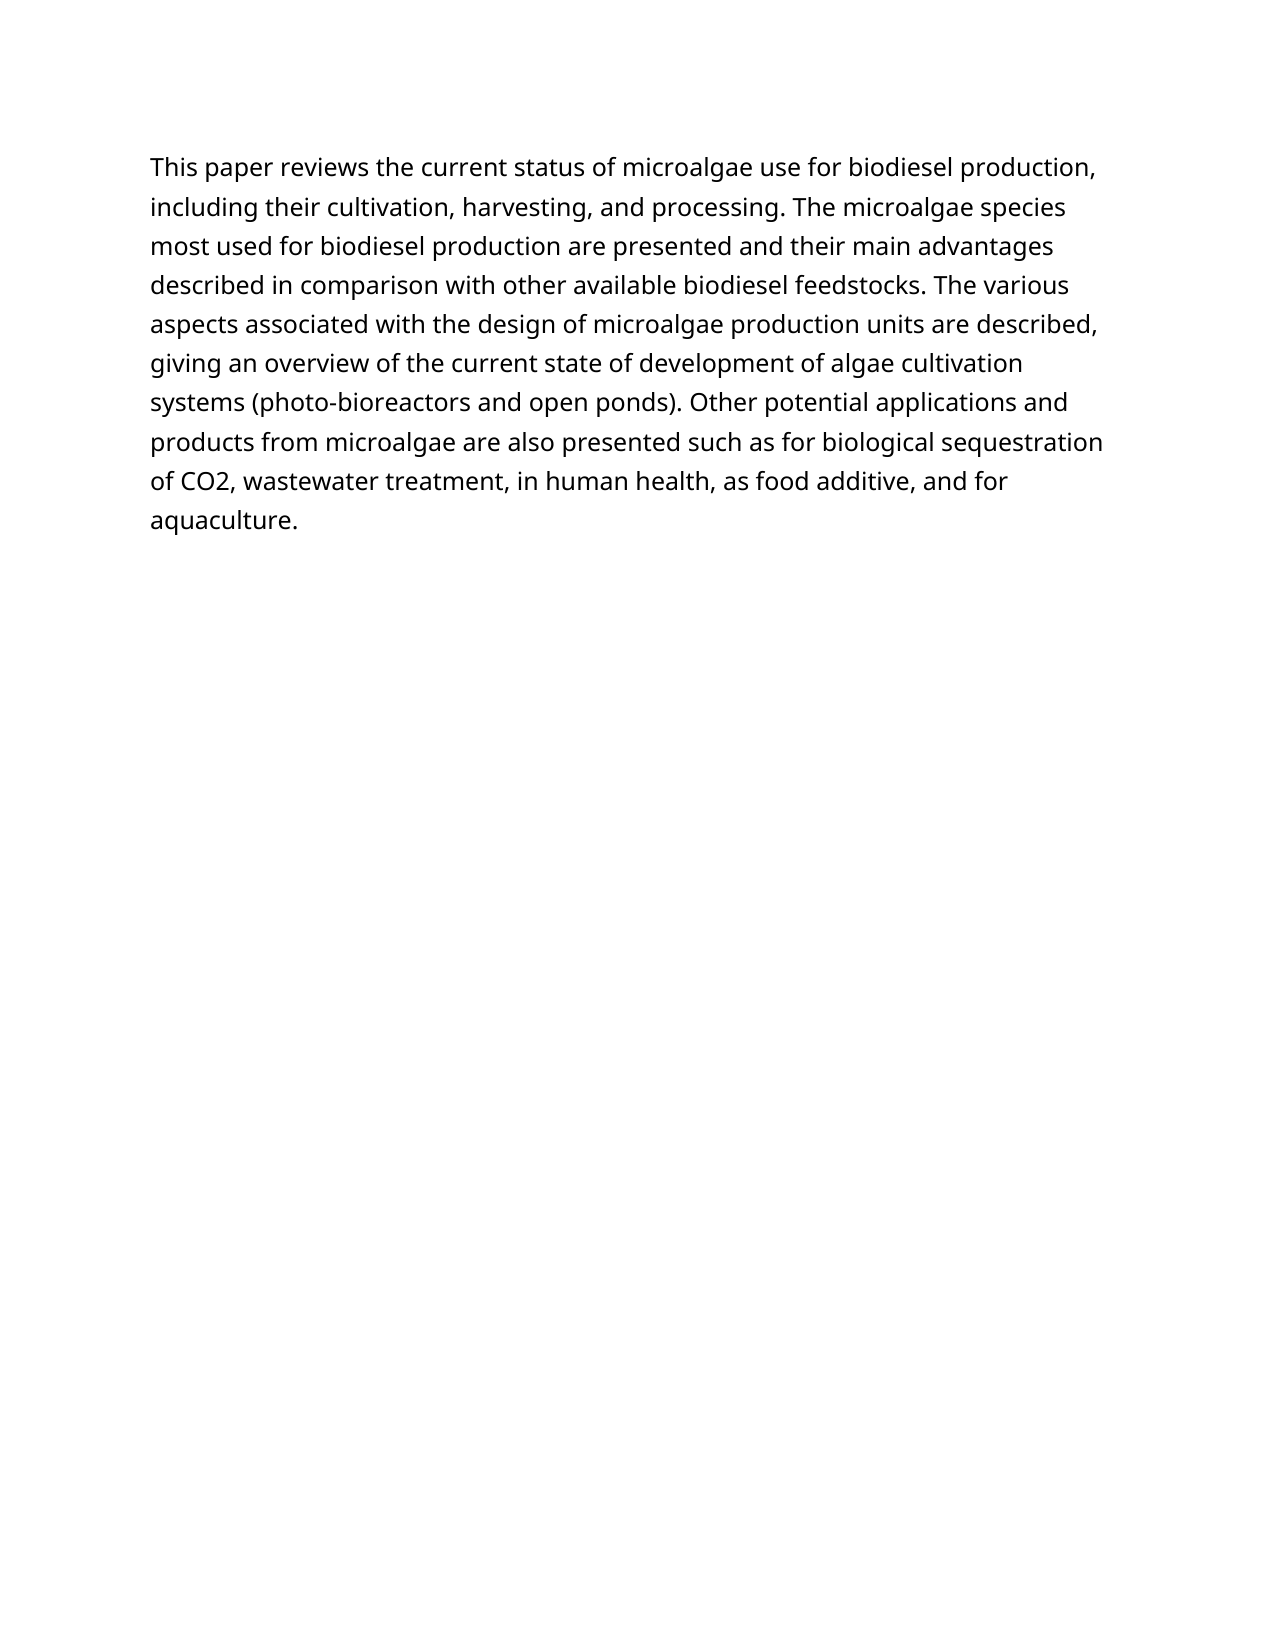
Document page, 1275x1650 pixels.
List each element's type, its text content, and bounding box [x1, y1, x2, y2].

text This paper reviews the current status of microalgae use for biodiesel production, including their cultivation, harvesting, and processing. The microalgae species most used for biodiesel production are presented and their main advantages described in comparison with other available biodiesel feedstocks. The various aspects associated with the design of microalgae production units are described, giving an overview of the current state of development of algae cultivation systems (photo-bioreactors and open ponds). Other potential applications and products from microalgae are also presented such as for biological sequestration of CO2, wastewater treatment, in human health, as food additive, and for aquaculture. [150, 150, 1125, 537]
